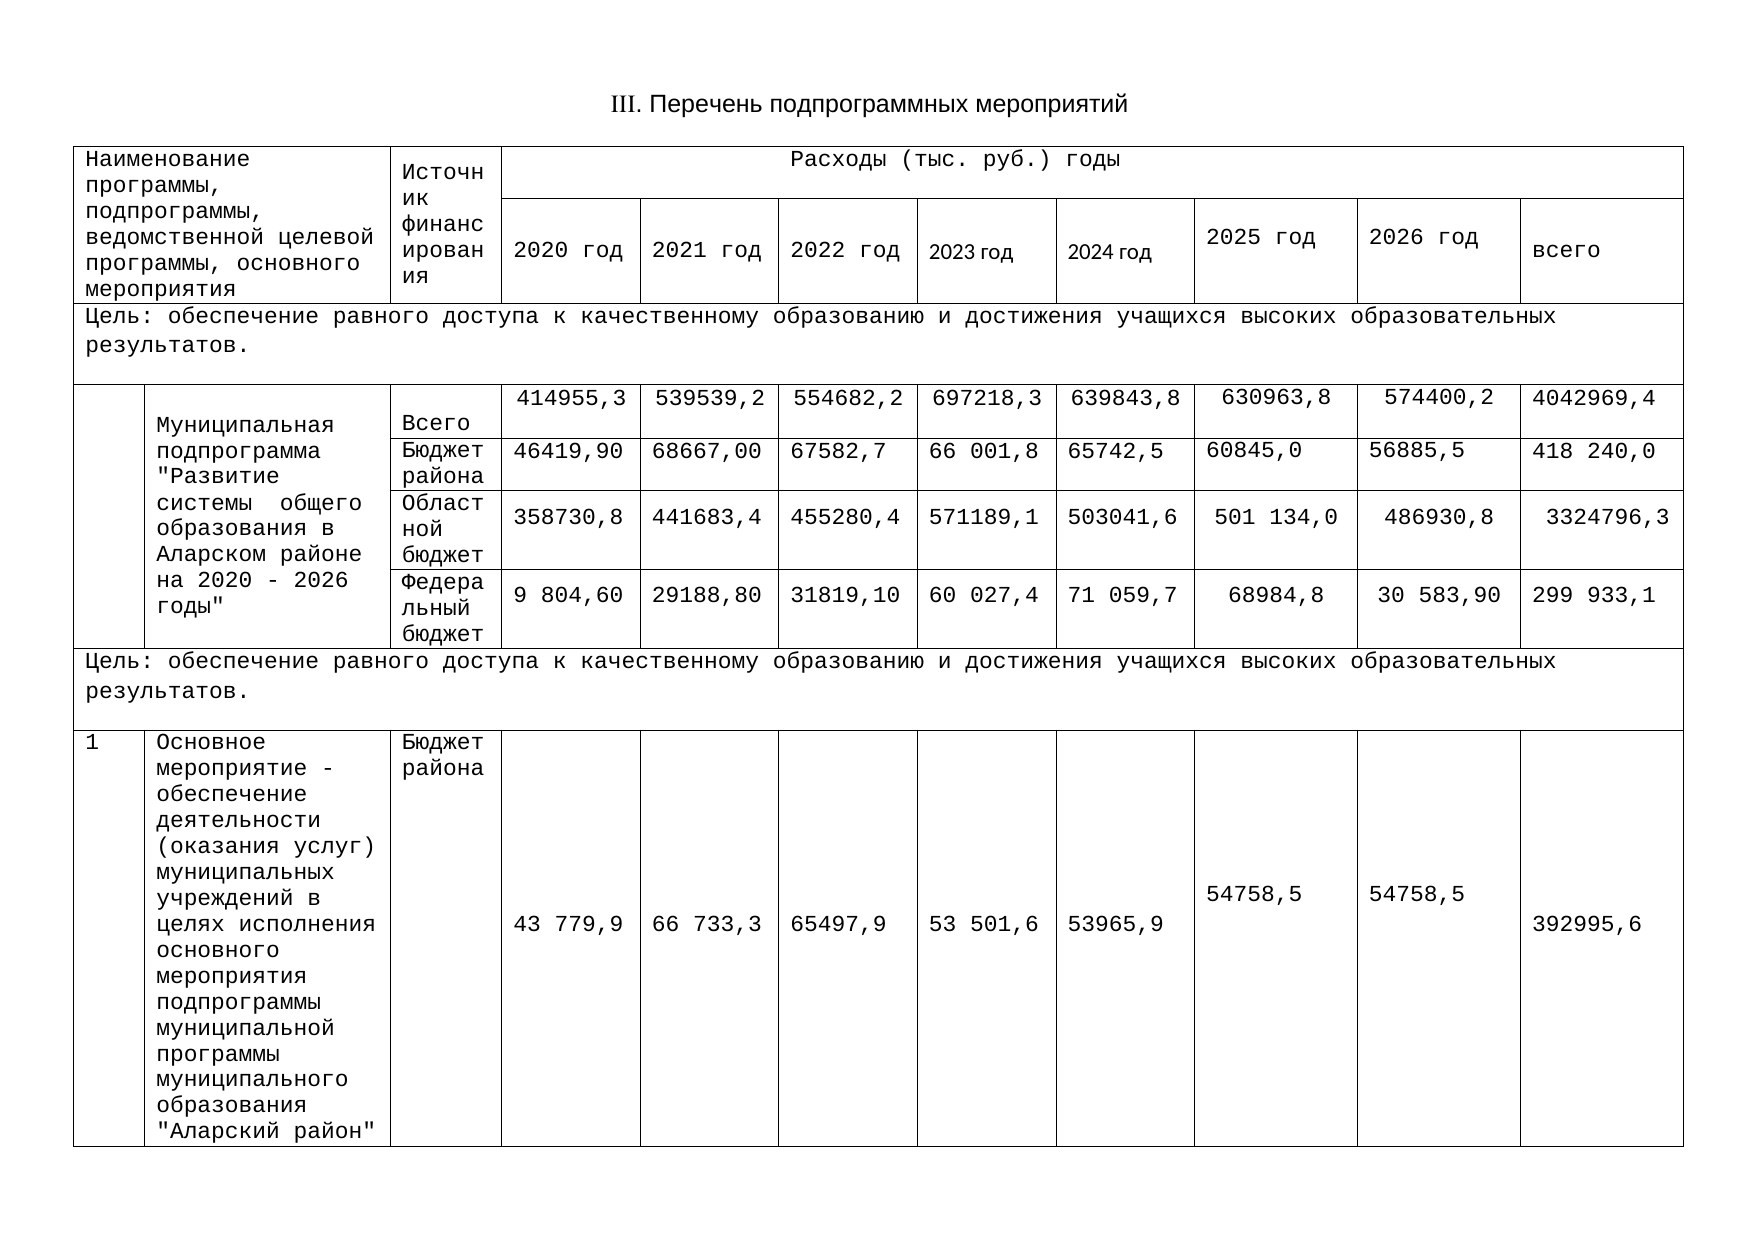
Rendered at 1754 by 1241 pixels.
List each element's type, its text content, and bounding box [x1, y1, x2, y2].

table_cell Областной бюджет [391, 491, 501, 569]
table_cell Всего [391, 385, 501, 437]
table_cell 71 059,7 [1057, 570, 1194, 648]
table_cell Цель: обеспечение равного доступа к качественному образованию и достижения учащихся высоких образовательных результатов. [74, 649, 1683, 729]
table_cell 358730,8 [502, 491, 640, 569]
table_cell 53 501,6 [918, 731, 1056, 1146]
table_cell Бюджет района [391, 439, 501, 490]
table_cell 2020 год [502, 199, 640, 303]
table_cell 68984,8 [1195, 570, 1357, 648]
table_cell 68667,00 [641, 439, 778, 490]
table_cell 29188,80 [641, 570, 778, 648]
table_cell 66 733,3 [641, 731, 778, 1146]
table_cell 60845,0 [1195, 439, 1357, 490]
table_cell 30 583,90 [1358, 570, 1520, 648]
table_cell 503041,6 [1057, 491, 1194, 569]
table_cell 697218,3 [918, 385, 1056, 437]
table_cell 54758,5 [1358, 731, 1520, 1146]
table_cell 539539,2 [641, 385, 778, 437]
table_cell 4042969,4 [1521, 385, 1683, 437]
table_cell 2025 год [1195, 199, 1357, 303]
table_cell 554682,2 [779, 385, 917, 437]
table_cell 501 134,0 [1195, 491, 1357, 569]
table_cell 2021 год [641, 199, 778, 303]
text . Перечень подпрограммных мероприятий [59, 89, 1680, 117]
table_cell 2022 год [779, 199, 917, 303]
table_cell 2024 год [1057, 199, 1194, 303]
table_cell 455280,4 [779, 491, 917, 569]
table_cell 9 804,60 [502, 570, 640, 648]
table_cell 414955,3 [502, 385, 640, 437]
table_cell 2026 год [1358, 199, 1520, 303]
table_header Источник финансирования [391, 147, 501, 303]
table_cell 46419,90 [502, 439, 640, 490]
table_header [502, 147, 640, 198]
table_cell Цель: обеспечение равного доступа к качественному образованию и достижения учащихся высоких образовательных результатов. [74, 304, 1683, 384]
table_header Наименование программы, подпрограммы, ведомственной целевой программы, основного мероприятия [74, 147, 390, 303]
table_cell 66 001,8 [918, 439, 1056, 490]
table_cell 43 779,9 [502, 731, 640, 1146]
table_cell 1 [74, 731, 144, 1146]
table_cell 3324796,3 [1521, 491, 1683, 569]
table_cell 486930,8 [1358, 491, 1520, 569]
table_cell 574400,2 [1358, 385, 1520, 437]
table_cell 56885,5 [1358, 439, 1520, 490]
table_cell 392995,6 [1521, 731, 1683, 1146]
table_cell 31819,10 [779, 570, 917, 648]
table_cell 299 933,1 [1521, 570, 1683, 648]
table_cell Бюджет района [391, 731, 501, 1146]
table_cell 53965,9 [1057, 731, 1194, 1146]
table_header Расходы (тыс. руб.) годы [779, 147, 1683, 198]
table_cell 67582,7 [779, 439, 917, 490]
table_cell Муниципальная подпрограмма "Развитие системы общего образования в Аларском районе на 2020 - 2026 годы" [145, 385, 390, 648]
table_cell 65497,9 [779, 731, 917, 1146]
table_cell 441683,4 [641, 491, 778, 569]
table_cell 639843,8 [1057, 385, 1194, 437]
table_cell 630963,8 [1195, 385, 1357, 437]
table_cell 571189,1 [918, 491, 1056, 569]
table_cell 54758,5 [1195, 731, 1357, 1146]
table_cell 2023 год [918, 199, 1056, 303]
table_cell всего [1521, 199, 1683, 303]
table_cell Федеральный бюджет [391, 570, 501, 648]
table_cell 65742,5 [1057, 439, 1194, 490]
table_cell 60 027,4 [918, 570, 1056, 648]
table_cell 418 240,0 [1521, 439, 1683, 490]
table_cell [74, 385, 144, 648]
table_header [640, 147, 779, 198]
table_cell Основное мероприятие - обеспечение деятельности (оказания услуг) муниципальных учреждений в целях исполнения основного мероприятия подпрограммы муниципальной программы муниципального образования "Аларский район" [145, 731, 390, 1146]
